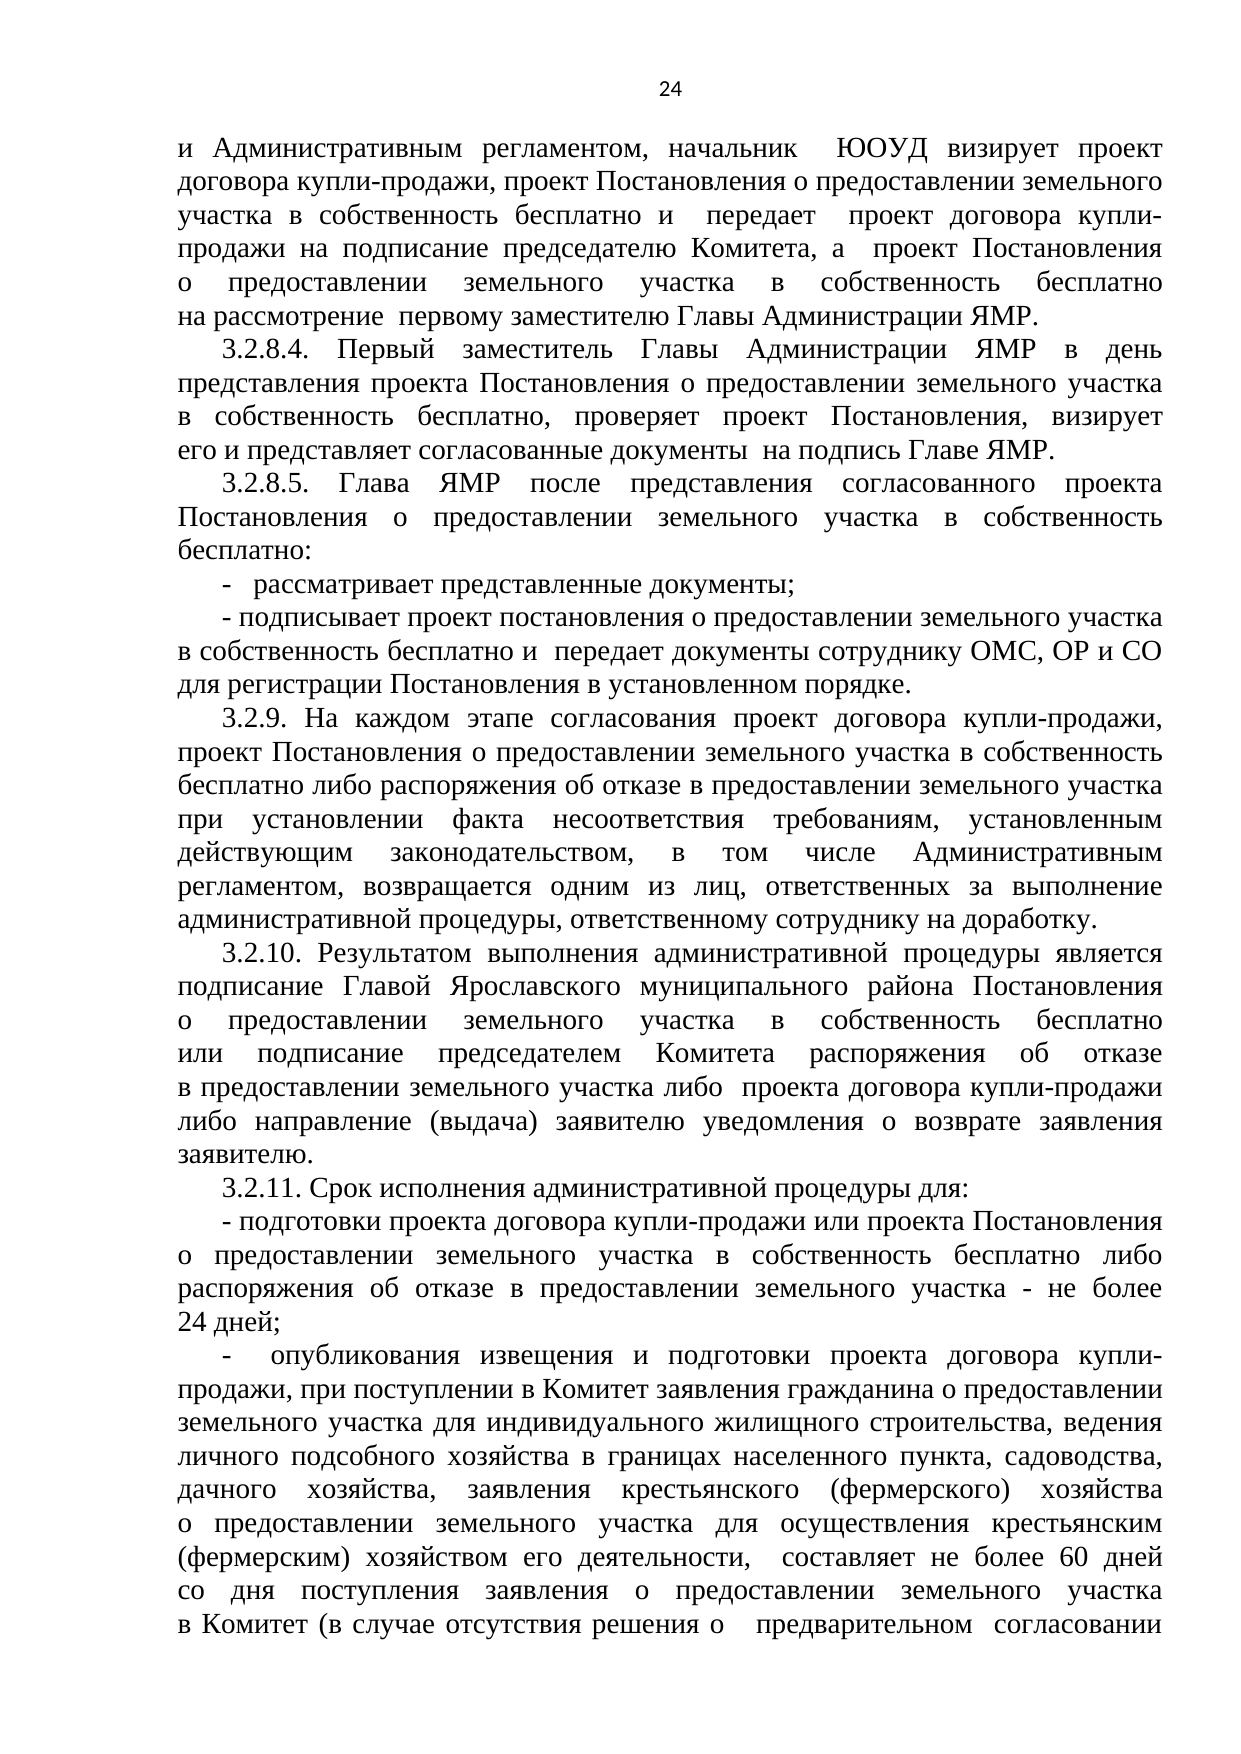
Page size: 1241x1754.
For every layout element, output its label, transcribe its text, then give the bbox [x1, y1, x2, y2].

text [177, 130, 1163, 331]
text 3.2.11. Срок исполнения административной процедуры для: [177, 1170, 1163, 1203]
text - подготовки проекта договора купли-продажи или проекта Постановления о предоставлении земельного участка в собственность бесплатно либо распоряжения об отказе в предоставлении земельного участка - не более 24 дней; [177, 1203, 1163, 1337]
text - подписывает проект постановления о предоставлении земельного участка в собственность бесплатно и передает документы сотруднику ОМС, ОР и СО для регистрации Постановления в установленном порядке. [177, 599, 1163, 700]
text - рассматривает представленные документы; [177, 566, 1163, 599]
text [177, 1337, 1163, 1639]
text 3.2.8.5. Глава ЯМР после представления согласованного проекта Постановления о предоставлении земельного участка в собственность бесплатно: [177, 465, 1163, 566]
text 3.2.9. На каждом этапе согласования проект договора купли-продажи, проект Постановления о предоставлении земельного участка в собственность бесплатно либо распоряжения об отказе в предоставлении земельного участка при установлении факта несоответствия требованиям, установленным действующим законодательством, в том числе Административным регламентом, возвращается одним из лиц, ответственных за выполнение административной процедуры, ответственному сотруднику на доработку. [177, 700, 1163, 935]
text 3.2.10. Результатом выполнения административной процедуры является подписание Главой Ярославского муниципального района Постановления о предоставлении земельного участка в собственность бесплатно или подписание председателем Комитета распоряжения об отказе в предоставлении земельного участка либо проекта договора купли-продажи либо направление (выдача) заявителю уведомления о возврате заявления заявителю. [177, 935, 1163, 1170]
text 3.2.8.4. Первый заместитель Главы Администрации ЯМР в день представления проекта Постановления о предоставлении земельного участка в собственность бесплатно, проверяет проект Постановления, визирует его и представляет согласованные документы на подпись Главе ЯМР. [177, 331, 1163, 465]
